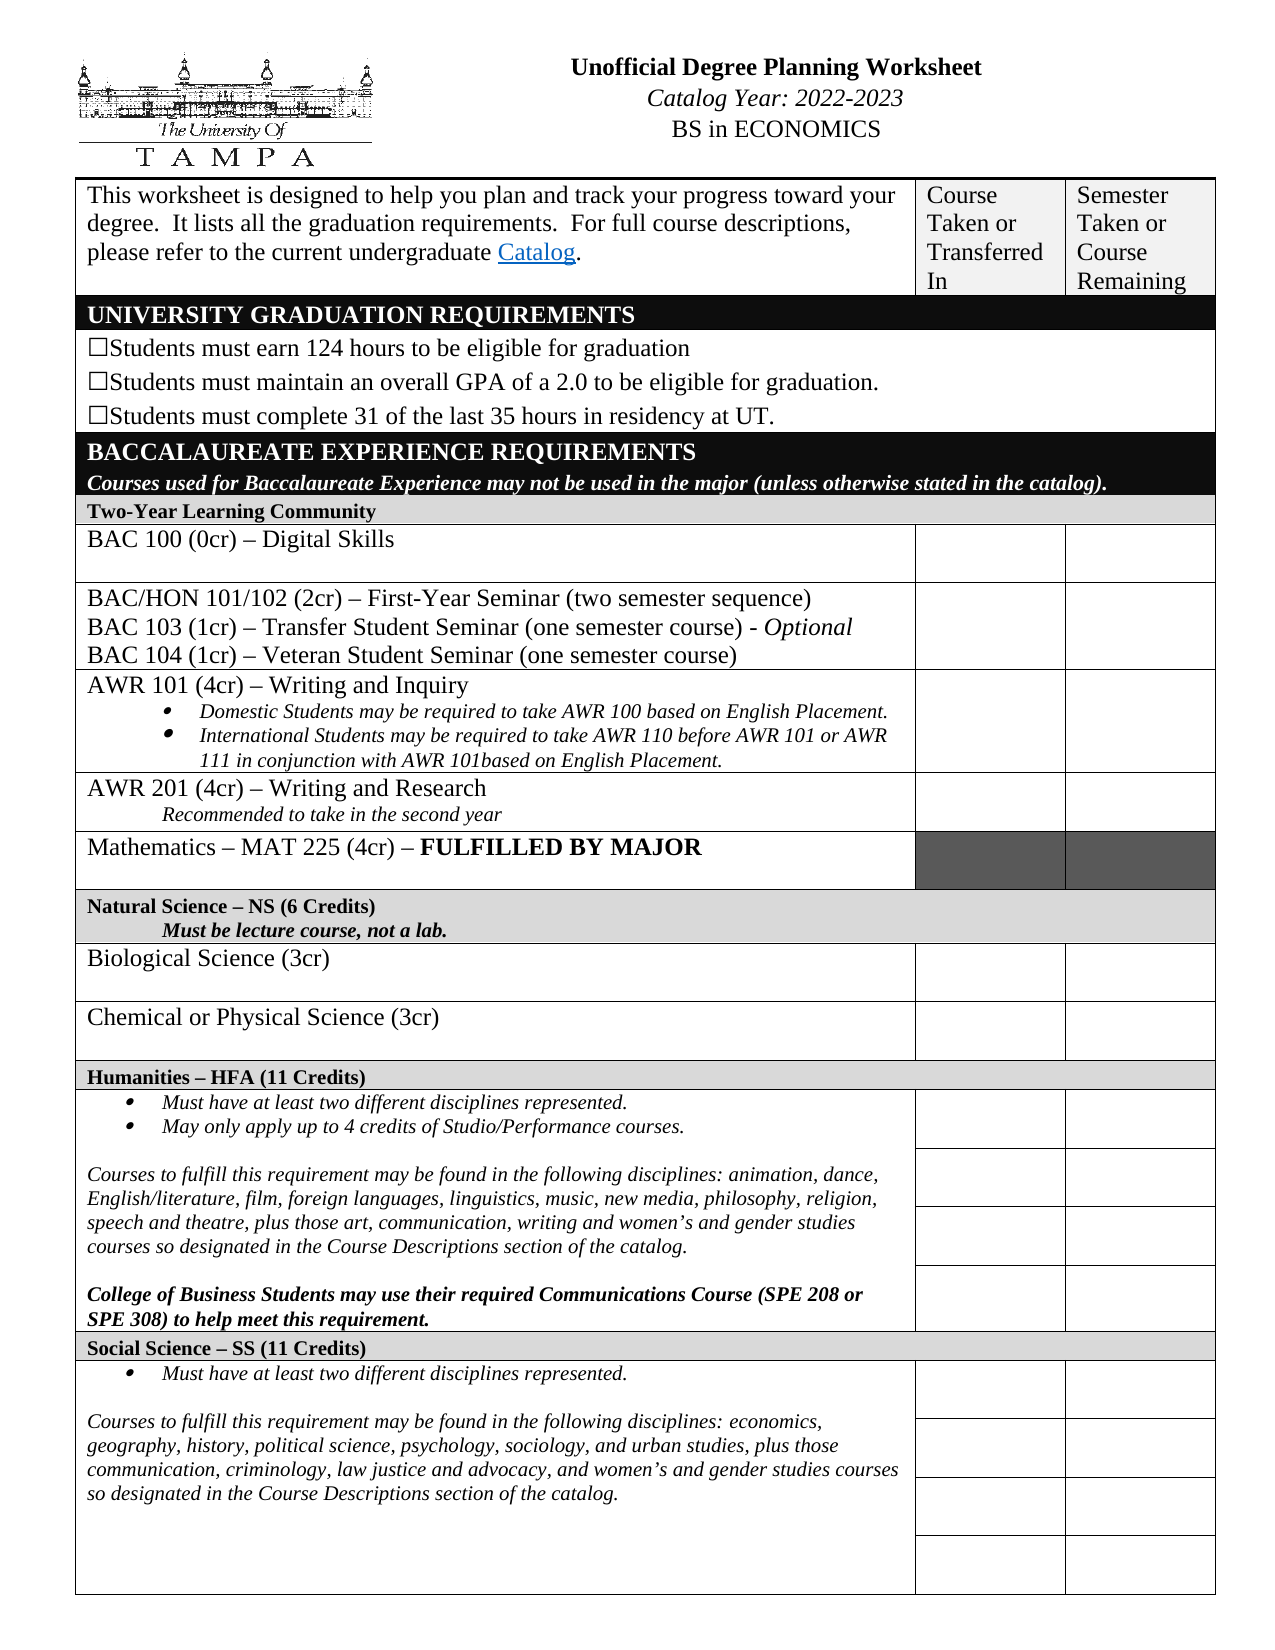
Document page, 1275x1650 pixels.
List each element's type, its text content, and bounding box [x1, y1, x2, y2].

table_cell [916, 1419, 1065, 1477]
table_cell [916, 1536, 1065, 1594]
table_header Course Taken or Transferred In [916, 180, 1065, 295]
table_cell [1066, 1536, 1215, 1594]
table_cell [1066, 1002, 1215, 1059]
table_cell BAC/HON 101/102 (2cr) – First-Year Seminar (two semester sequence) BAC 103 (1cr) – Transfer Student Seminar (one semester course) - Optional BAC 104 (1cr) – Veteran Student Seminar (one semester course) [76, 583, 915, 669]
table_cell [916, 1361, 1065, 1418]
table_cell [1066, 1419, 1215, 1477]
table_cell [1066, 1207, 1215, 1264]
table_cell [1066, 832, 1215, 889]
table_cell [916, 1149, 1065, 1206]
table_cell [916, 670, 1065, 772]
table_cell BAC 100 (0cr) – Digital Skills [76, 525, 915, 582]
table_cell [1066, 525, 1215, 582]
table_cell [1066, 944, 1215, 1001]
table_cell Mathematics – MAT 225 (4cr) – FULFILLED BY MAJOR [76, 832, 915, 889]
table_cell [916, 1002, 1065, 1059]
table_cell [1066, 670, 1215, 772]
table_cell Must have at least two different disciplines represented. Courses to fulfill this requirement may be found in the following disciplines: economics, geography, history, political science, psychology, sociology, and urban studies, plus those communication, criminology, law justice and advocacy, and women’s and gender studies courses so designated in the Course Descriptions section of the catalog. [76, 1361, 915, 1594]
table_cell Humanities – HFA (11 Credits) [76, 1061, 1215, 1089]
table_cell Social Science – SS (11 Credits) [76, 1332, 1215, 1360]
table_cell [1066, 1478, 1215, 1535]
table_cell AWR 201 (4cr) – Writing and Research Recommended to take in the second year [76, 773, 915, 831]
table_cell [1066, 1361, 1215, 1418]
table_cell [1066, 583, 1215, 669]
table_cell [916, 773, 1065, 831]
table_cell BACCALAUREATE EXPERIENCE REQUIREMENTS Courses used for Baccalaureate Experience may not be used in the major (unless otherwise stated in the catalog). [76, 433, 1215, 495]
table_header Semester Taken or Course Remaining [1066, 180, 1215, 295]
table_cell [1066, 1090, 1215, 1147]
table_cell [1066, 773, 1215, 831]
table_cell [916, 832, 1065, 889]
table_cell Two-Year Learning Community [76, 495, 1215, 523]
table_cell [916, 1207, 1065, 1264]
table_cell Biological Science (3cr) [76, 944, 915, 1001]
table_cell Students must earn 124 hours to be eligible for graduation Students must maintain an overall GPA of a 2.0 to be eligible for graduation. Students must complete 31 of the last 35 hours in residency at UT. [76, 330, 1215, 432]
table_cell [916, 1090, 1065, 1147]
table_cell [1066, 1266, 1215, 1331]
table_cell [916, 525, 1065, 582]
table_cell Natural Science – NS (6 Credits) Must be lecture course, not a lab. [76, 890, 1215, 942]
table_cell [1066, 1149, 1215, 1206]
table_cell Chemical or Physical Science (3cr) [76, 1002, 915, 1059]
table_cell [916, 1266, 1065, 1331]
table_header This worksheet is designed to help you plan and track your progress toward your degree. It lists all the graduation requirements. For full course descriptions, please refer to the current undergraduate Catalog. [76, 180, 915, 295]
table_cell [916, 583, 1065, 669]
table_cell Must have at least two different disciplines represented. May only apply up to 4 credits of Studio/Performance courses. Courses to fulfill this requirement may be found in the following disciplines: animation, dance, English/literature, film, foreign languages, linguistics, music, new media, philosophy, religion, speech and theatre, plus those art, communication, writing and women’s and gender studies courses so designated in the Course Descriptions section of the catalog. College of Business Students may use their required Communications Course (SPE 208 or SPE 308) to help meet this requirement. [76, 1090, 915, 1331]
table_cell [916, 1478, 1065, 1535]
table_cell AWR 101 (4cr) – Writing and Inquiry Domestic Students may be required to take AWR 100 based on English Placement. International Students may be required to take AWR 110 before AWR 101 or AWR 111 in conjunction with AWR 101based on English Placement. [76, 670, 915, 772]
table_cell UNIVERSITY GRADUATION REQUIREMENTS [76, 296, 1215, 329]
table_cell [916, 944, 1065, 1001]
